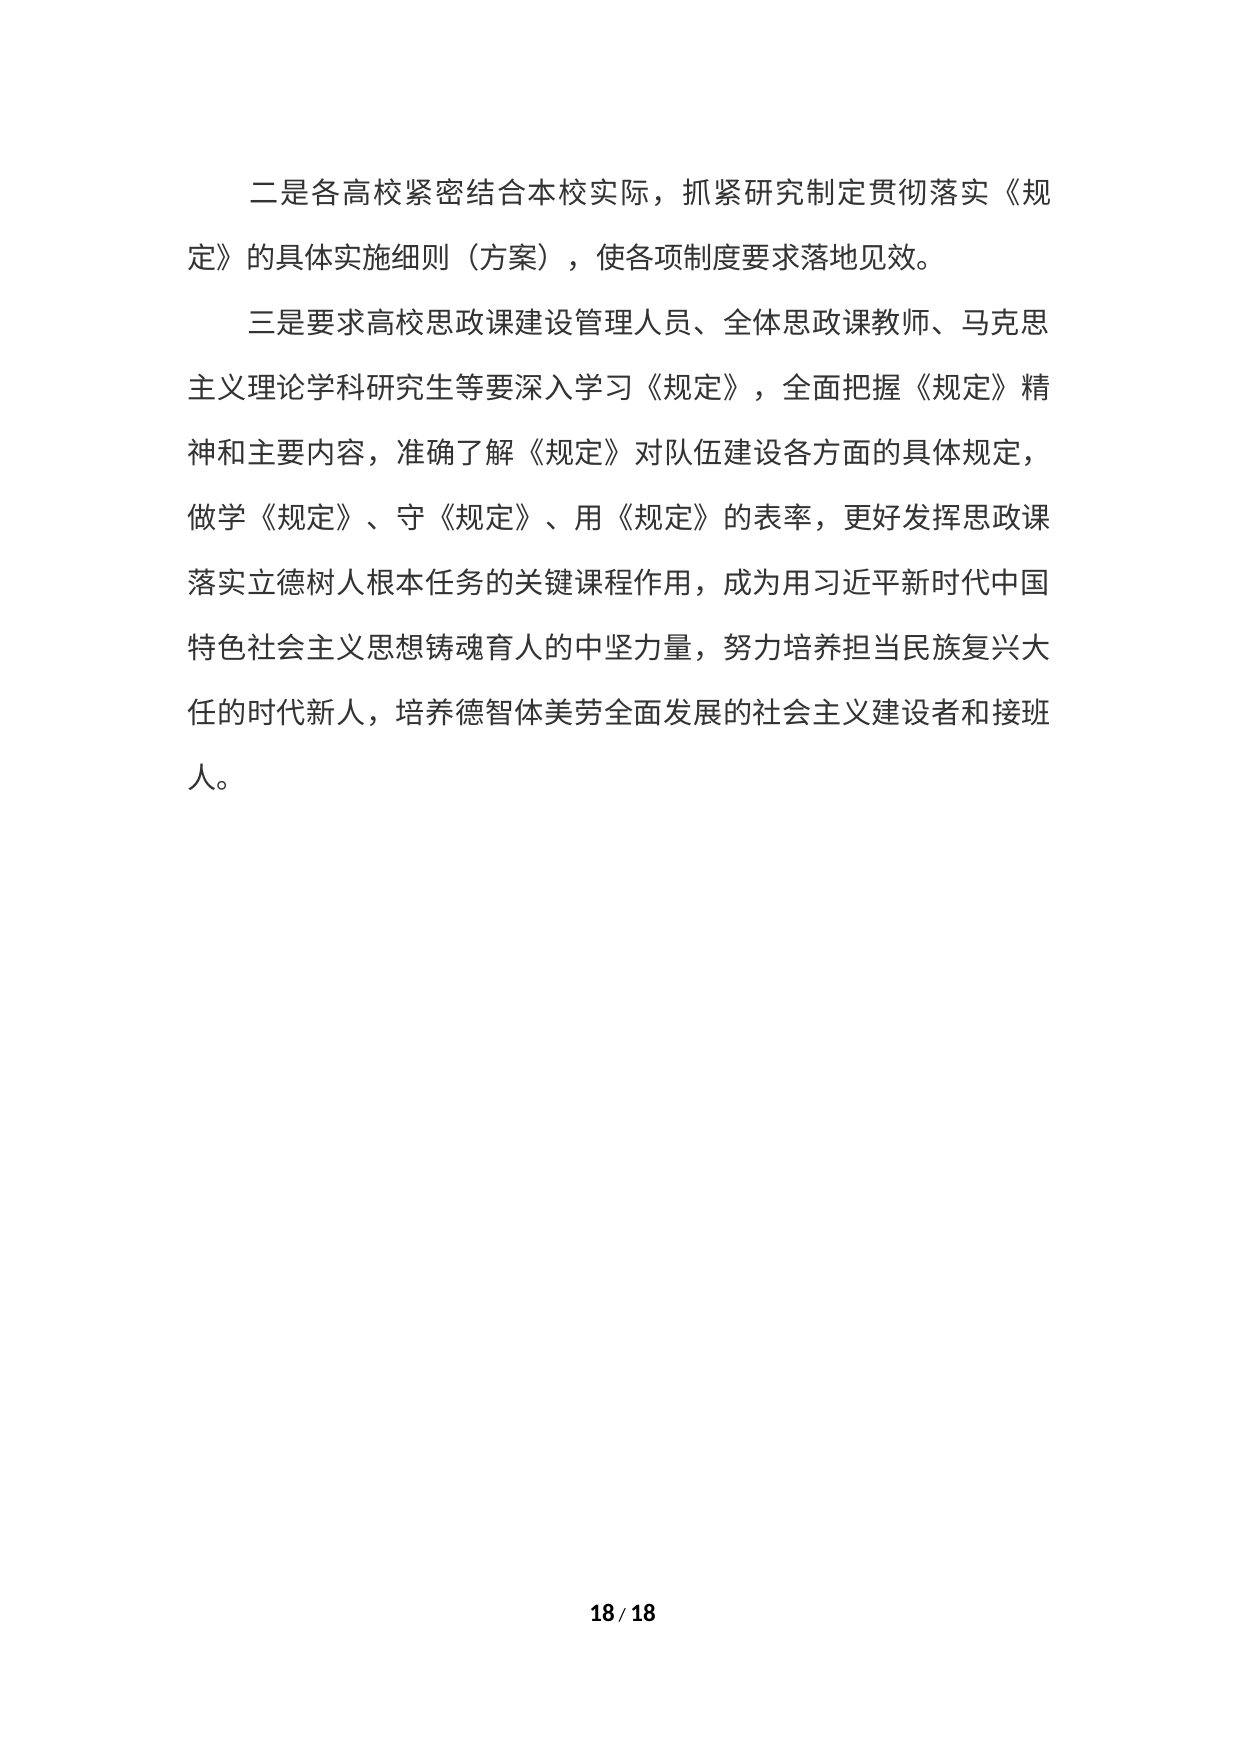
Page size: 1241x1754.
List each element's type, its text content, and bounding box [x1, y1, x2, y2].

text 三是要求高校思政课建设管理人员、全体思政课教师、马克思主义理论学科研究生等要深入学习《规定》，全面把握《规定》精神和主要内容，准确了解《规定》对队伍建设各方面的具体规定，做学《规定》、守《规定》、用《规定》的表率，更好发挥思政课落实立德树人根本任务的关键课程作用，成为用习近平新时代中国特色社会主义思想铸魂育人的中坚力量，努力培养担当民族复兴大任的时代新人，培养德智体美劳全面发展的社会主义建设者和接班人。 [187, 288, 1053, 808]
text 二是各高校紧密结合本校实际，抓紧研究制定贯彻落实《规定》的具体实施细则（方案），使各项制度要求落地见效。 [187, 158, 1053, 288]
